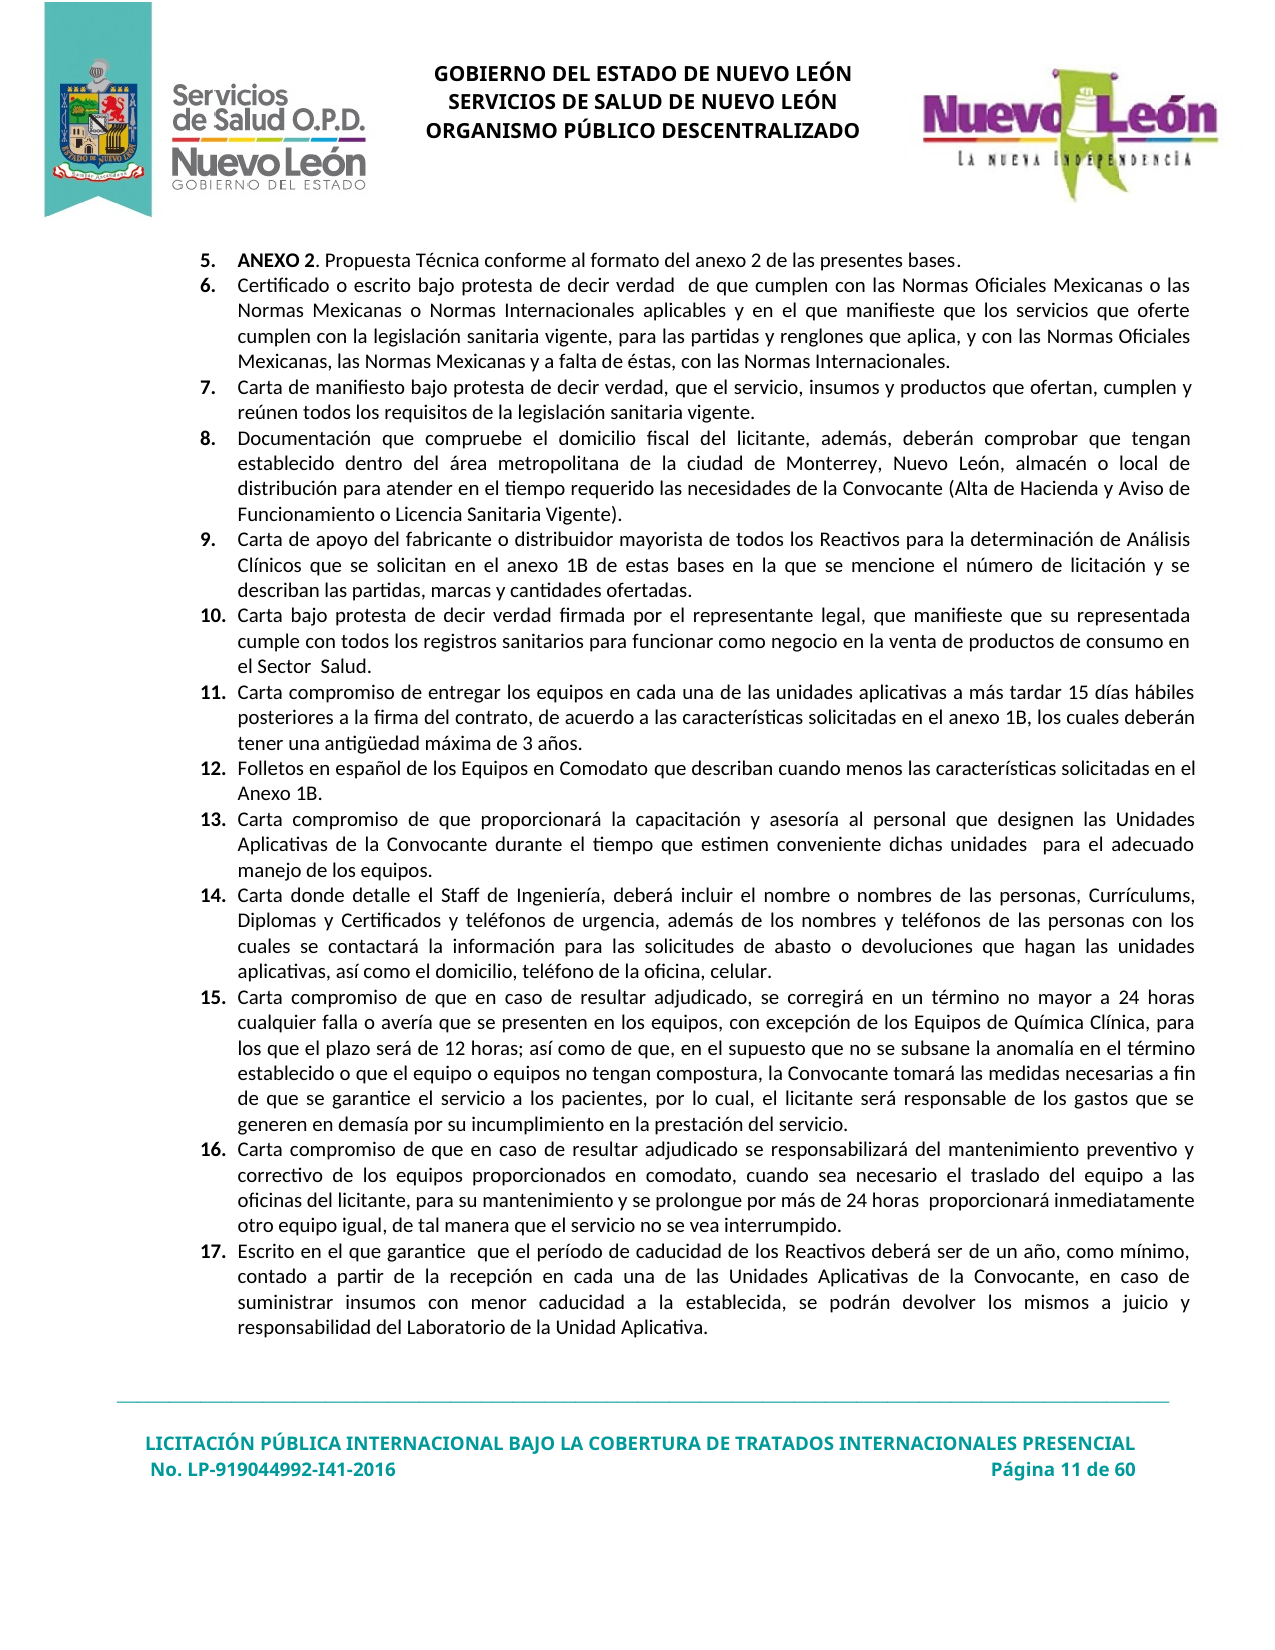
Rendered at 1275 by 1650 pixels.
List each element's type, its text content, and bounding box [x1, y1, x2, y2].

list Carta bajo protesta de decir verdad firmada por el representante legal, que manifieste que su representada cumple con todos los registros sanitarios para funcionar como negocio en la venta de productos de consumo en el Sector Salud. [200, 603, 1192, 679]
list Carta de apoyo del fabricante o distribuidor mayorista de todos los Reactivos para la determinación de Análisis Clínicos que se solicitan en el anexo 1B de estas bases en la que se mencione el número de licitación y se describan las partidas, marcas y cantidades ofertadas. [200, 526, 1192, 603]
list ANEXO 2. Propuesta Técnica conforme al formato del anexo 2 de las presentes bases. [200, 247, 1192, 272]
list Escrito en el que garantice que el período de caducidad de los Reactivos deberá ser de un año, como mínimo, contado a partir de la recepción en cada una de las Unidades Aplicativas de la Convocante, en caso de suministrar insumos con menor caducidad a la establecida, se podrán devolver los mismos a juicio y responsabilidad del Laboratorio de la Unidad Aplicativa. [200, 1238, 1192, 1340]
list Carta compromiso de que proporcionará la capacitación y asesoría al personal que designen las Unidades Aplicativas de la Convocante durante el tiempo que estimen conveniente dichas unidades para el adecuado manejo de los equipos. [200, 806, 1196, 882]
list Carta compromiso de que en caso de resultar adjudicado, se corregirá en un término no mayor a 24 horas cualquier falla o avería que se presenten en los equipos, con excepción de los Equipos de Química Clínica, para los que el plazo será de 12 horas; así como de que, en el supuesto que no se subsane la anomalía en el término establecido o que el equipo o equipos no tengan compostura, la Convocante tomará las medidas necesarias a fin de que se garantice el servicio a los pacientes, por lo cual, el licitante será responsable de los gastos que se generen en demasía por su incumplimiento en la prestación del servicio. [200, 984, 1197, 1136]
list Documentación que compruebe el domicilio fiscal del licitante, además, deberán comprobar que tengan establecido dentro del área metropolitana de la ciudad de Monterrey, Nuevo León, almacén o local de distribución para atender en el tiempo requerido las necesidades de la Convocante (Alta de Hacienda y Aviso de Funcionamiento o Licencia Sanitaria Vigente). [200, 425, 1192, 526]
list Carta compromiso de entregar los equipos en cada una de las unidades aplicativas a más tardar 15 días hábiles posteriores a la firma del contrato, de acuerdo a las características solicitadas en el anexo 1B, los cuales deberán tener una antigüedad máxima de 3 años. [200, 679, 1197, 755]
list Folletos en español de los Equipos en Comodato que describan cuando menos las características solicitadas en el Anexo 1B. [200, 755, 1197, 806]
list Carta de manifiesto bajo protesta de decir verdad, que el servicio, insumos y productos que ofertan, cumplen y reúnen todos los requisitos de la legislación sanitaria vigente. [200, 374, 1192, 425]
list Carta donde detalle el Staff de Ingeniería, deberá incluir el nombre o nombres de las personas, Currículums, Diplomas y Certificados y teléfonos de urgencia, además de los nombres y teléfonos de las personas con los cuales se contactará la información para las solicitudes de abasto o devoluciones que hagan las unidades aplicativas, así como el domicilio, teléfono de la oficina, celular. [200, 882, 1197, 984]
list Certificado o escrito bajo protesta de decir verdad de que cumplen con las Normas Oficiales Mexicanas o las Normas Mexicanas o Normas Internacionales aplicables y en el que manifieste que los servicios que oferte cumplen con la legislación sanitaria vigente, para las partidas y renglones que aplica, y con las Normas Oficiales Mexicanas, las Normas Mexicanas y a falta de éstas, con las Normas Internacionales. [200, 272, 1192, 374]
picture [15, 2, 1249, 229]
list Carta compromiso de que en caso de resultar adjudicado se responsabilizará del mantenimiento preventivo y correctivo de los equipos proporcionados en comodato, cuando sea necesario el traslado del equipo a las oficinas del licitante, para su mantenimiento y se prolongue por más de 24 horas proporcionará inmediatamente otro equipo igual, de tal manera que el servicio no se vea interrumpido. [200, 1136, 1196, 1238]
